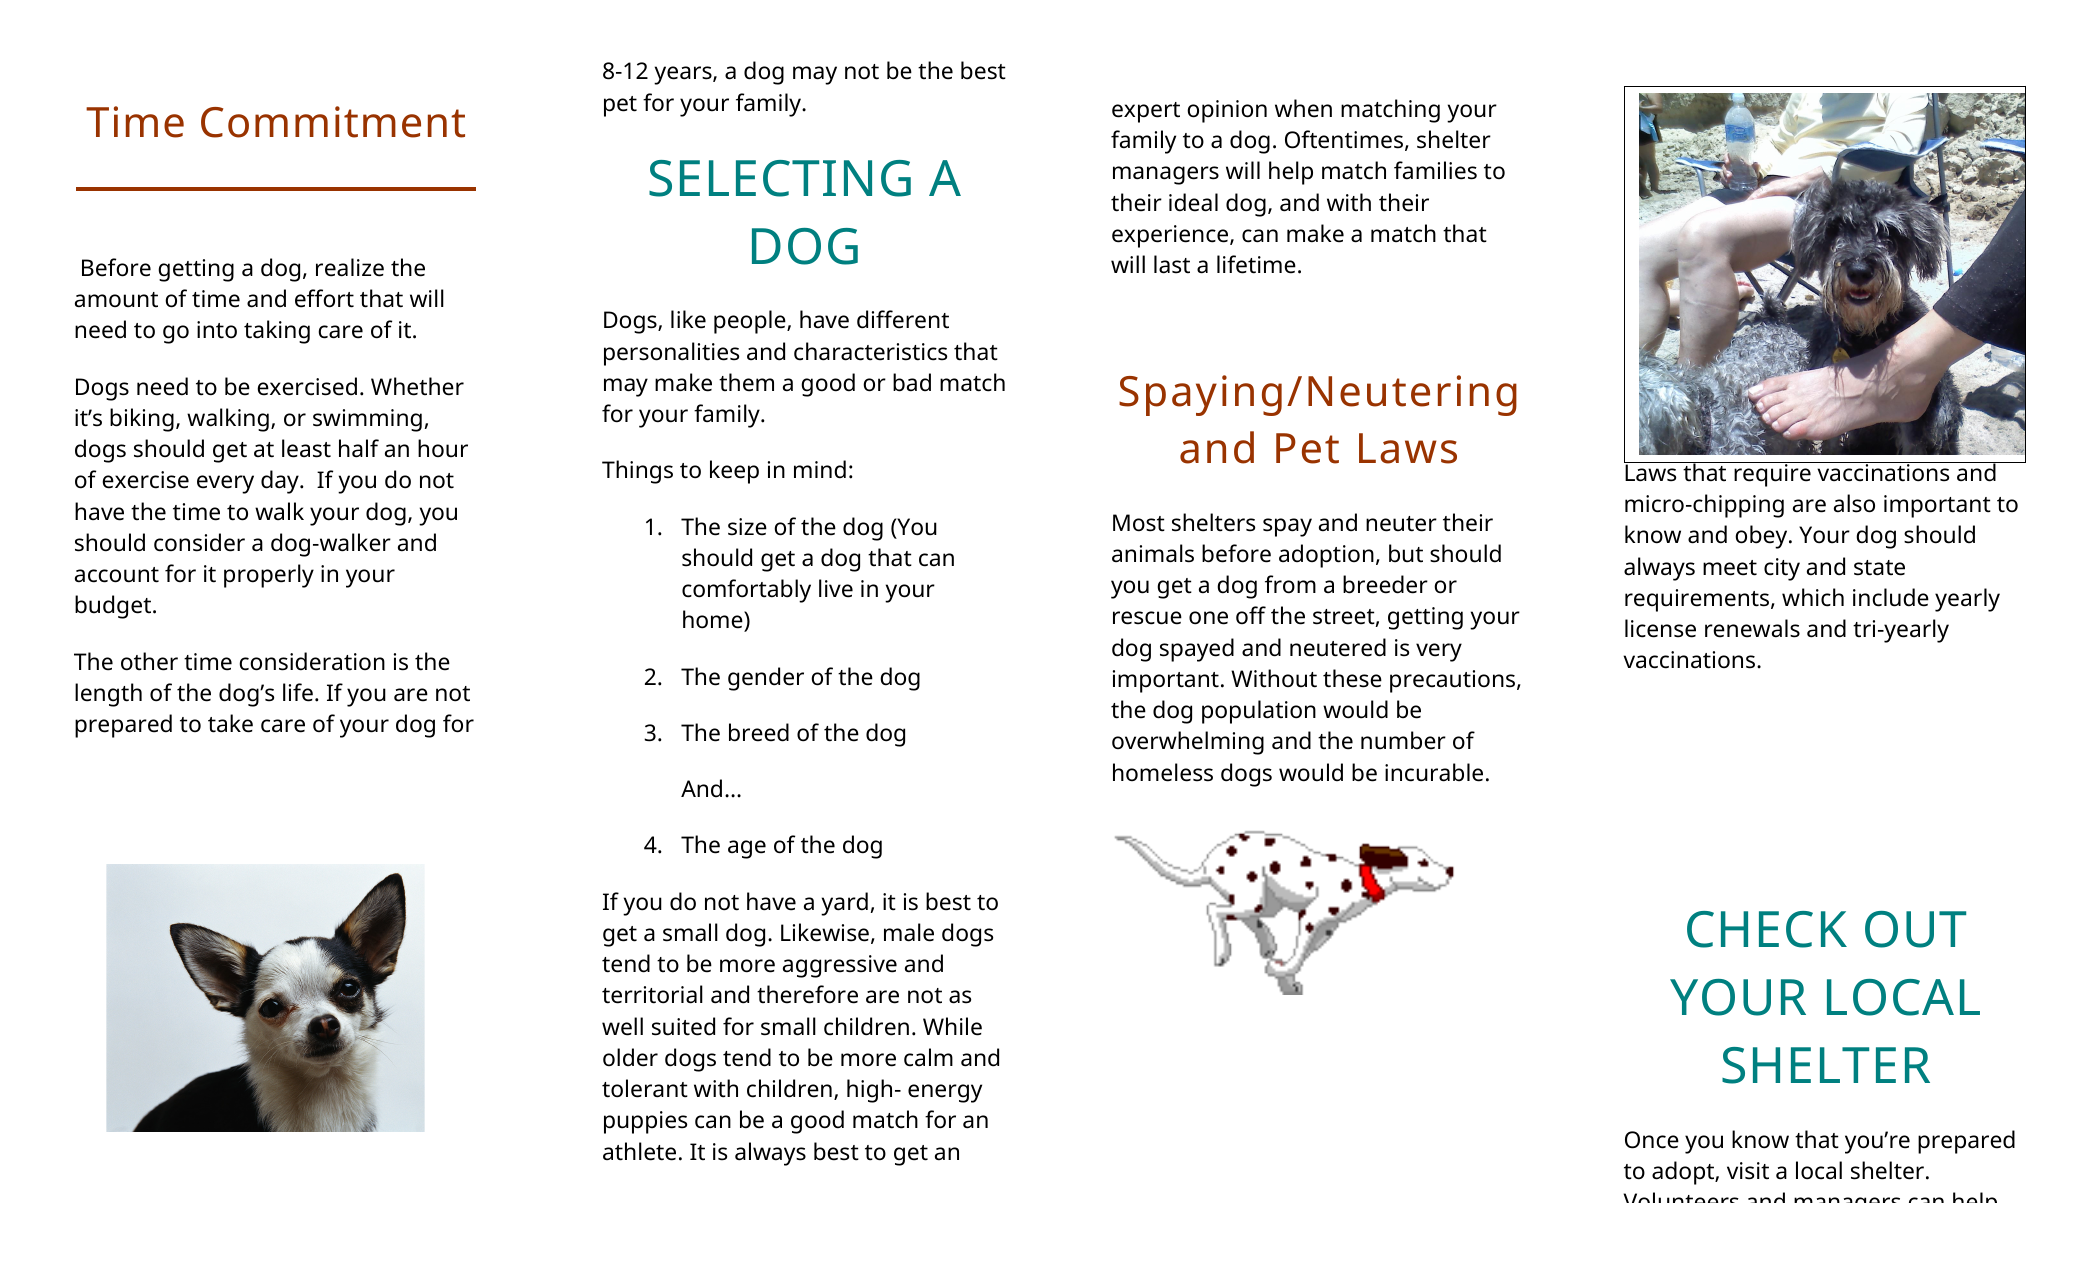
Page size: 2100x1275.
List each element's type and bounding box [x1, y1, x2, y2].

picture [1639, 93, 2025, 455]
picture [106, 864, 425, 1132]
picture [1110, 811, 1480, 995]
